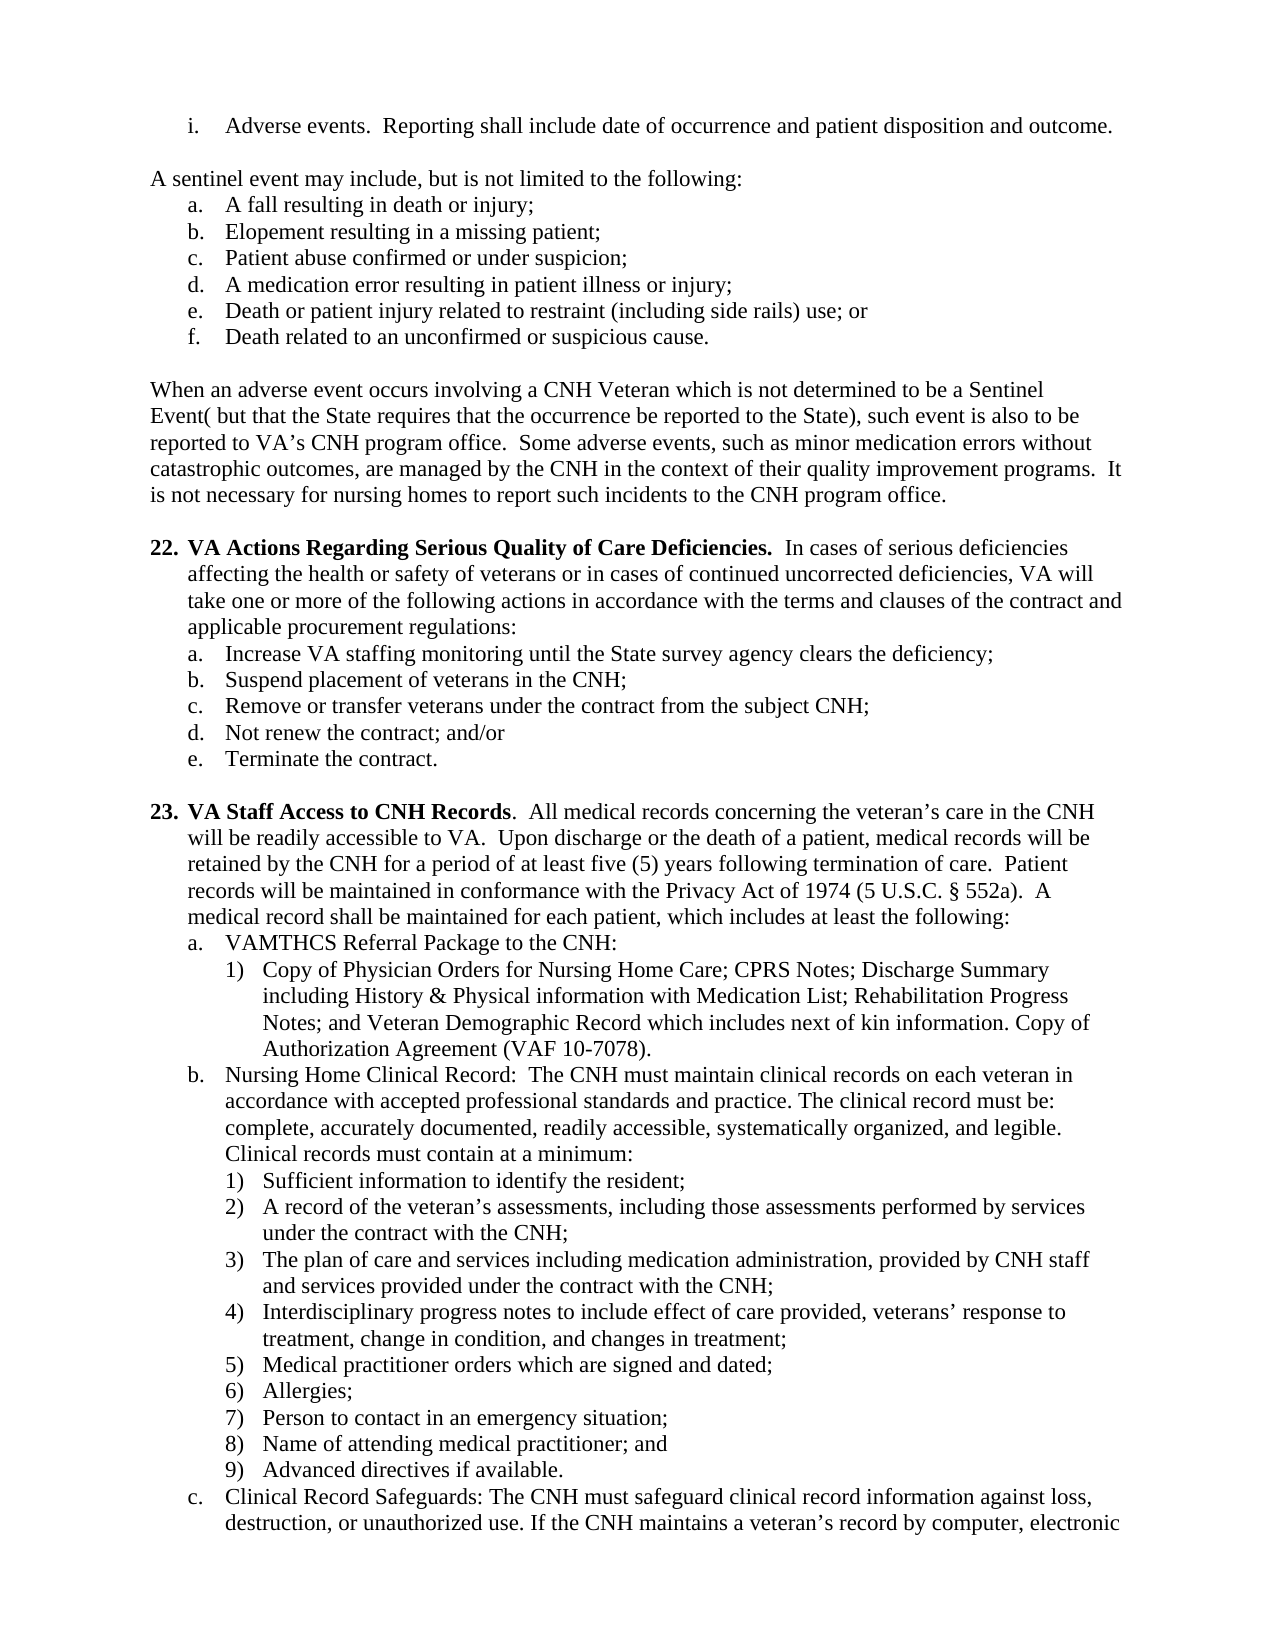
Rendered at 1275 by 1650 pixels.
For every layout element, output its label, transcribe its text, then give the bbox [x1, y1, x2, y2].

list A record of the veteran’s assessments, including those assessments performed by services under the contract with the CNH; [225, 1193, 1125, 1246]
list VA Actions Regarding Serious Quality of Care Deficiencies. In cases of serious deficiencies affecting the health or safety of veterans or in cases of continued uncorrected deficiencies, VA will take one or more of the following actions in accordance with the terms and clauses of the contract and applicable procurement regulations: [150, 534, 1125, 639]
list Not renew the contract; and/or [187, 719, 1125, 745]
text When an adverse event occurs involving a CNH Veteran which is not determined to be a Sentinel Event( but that the State requires that the occurrence be reported to the State), such event is also to be reported to VA’s CNH program office. Some adverse events, such as minor medication errors without catastrophic outcomes, are managed by the CNH in the context of their quality improvement programs. It is not necessary for nursing homes to report such incidents to the CNH program office. [150, 376, 1125, 508]
text A sentinel event may include, but is not limited to the following: [150, 165, 1125, 192]
list Nursing Home Clinical Record: The CNH must maintain clinical records on each veteran in accordance with accepted professional standards and practice. The clinical record must be: complete, accurately documented, readily accessible, systematically organized, and legible. Clinical records must contain at a minimum: [187, 1061, 1125, 1167]
list Name of attending medical practitioner; and [225, 1430, 1125, 1457]
list Copy of Physician Orders for Nursing Home Care; CPRS Notes; Discharge Summary including History & Physical information with Medication List; Rehabilitation Progress Notes; and Veteran Demographic Record which includes next of kin information. Copy of Authorization Agreement (VAF 10-7078). [225, 956, 1125, 1061]
list Death or patient injury related to restraint (including side rails) use; or [187, 297, 1125, 323]
list VA Staff Access to CNH Records. All medical records concerning the veteran’s care in the CNH will be readily accessible to VA. Upon discharge or the death of a patient, medical records will be retained by the CNH for a period of at least five (5) years following termination of care. Patient records will be maintained in conformance with the Privacy Act of 1974 (5 U.S.C. § 552a). A medical record shall be maintained for each patient, which includes at least the following: [150, 798, 1125, 929]
list Interdisciplinary progress notes to include effect of care provided, veterans’ response to treatment, change in condition, and changes in treatment; [225, 1298, 1125, 1351]
list A fall resulting in death or injury; [187, 192, 1125, 218]
list Increase VA staffing monitoring until the State survey agency clears the deficiency; [187, 639, 1125, 666]
list Person to contact in an emergency situation; [225, 1404, 1125, 1430]
list VAMTHCS Referral Package to the CNH: [187, 929, 1125, 956]
list A medication error resulting in patient illness or injury; [187, 271, 1125, 297]
list Adverse events. Reporting shall include date of occurrence and patient disposition and outcome. [187, 112, 1125, 139]
list Elopement resulting in a missing patient; [187, 218, 1125, 244]
list Medical practitioner orders which are signed and dated; [225, 1351, 1125, 1377]
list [187, 1483, 1125, 1536]
list Advanced directives if available. [225, 1457, 1125, 1483]
list The plan of care and services including medication administration, provided by CNH staff and services provided under the contract with the CNH; [225, 1246, 1125, 1298]
list Suspend placement of veterans in the CNH; [187, 666, 1125, 692]
list Patient abuse confirmed or under suspicion; [187, 244, 1125, 271]
list Terminate the contract. [187, 745, 1125, 771]
list Death related to an unconfirmed or suspicious cause. [187, 323, 1125, 350]
list Sufficient information to identify the resident; [225, 1167, 1125, 1193]
list Remove or transfer veterans under the contract from the subject CNH; [187, 692, 1125, 719]
list Allergies; [225, 1377, 1125, 1404]
